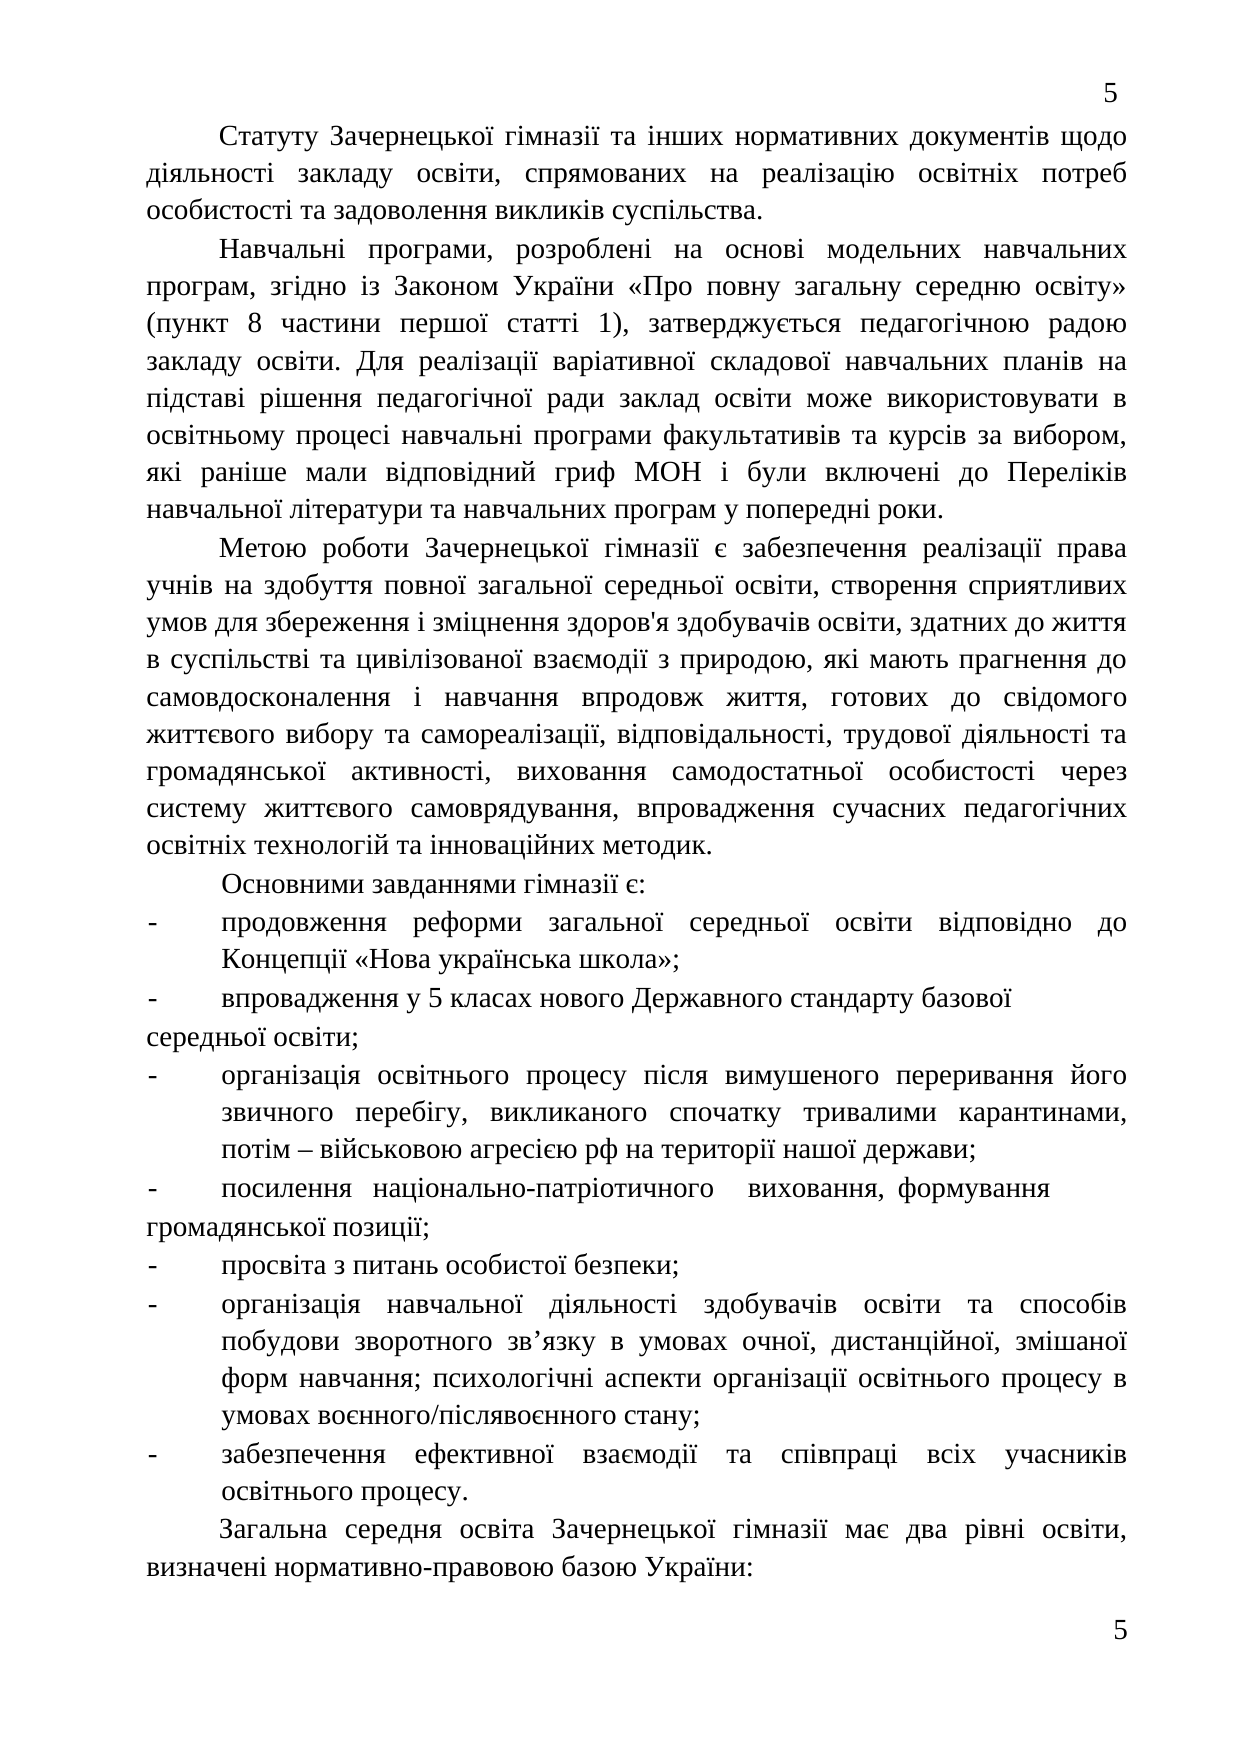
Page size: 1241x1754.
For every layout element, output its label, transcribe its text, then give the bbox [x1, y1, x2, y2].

text Метою роботи Зачернецької гімназії є забезпечення реалізації права учнів на здобуття повної загальної середньої освіти, створення сприятливих умов для збереження і зміцнення здоров'я здобувачів освіти, здатних до життя в суспільстві та цивілізованої взаємодії з природою, які мають прагнення до самовдосконалення і навчання впродовж життя, готових до свідомого життєвого вибору та самореалізації, відповідальності, трудової діяльності та громадянської активності, виховання самодостатньої особистості через систему життєвого самоврядування, впровадження сучасних педагогічних освітніх технологій та інноваційних методик. [146, 530, 1128, 861]
text громадянської позиції; [146, 1209, 1128, 1242]
list впровадження у 5 класах нового Державного стандарту базової [148, 980, 1128, 1014]
text Статуту Зачернецької гімназії та інших нормативних документів щодо діяльності закладу освіти, спрямованих на реалізацію освітніх потреб особистості та задоволення викликів суспільства. [146, 118, 1128, 226]
text Навчальні програми, розроблені на основі модельних навчальних програм, згідно із Законом України «Про повну загальну середню освіту» (пункт 8 частини першої статті 1), затверджується педагогічною радою закладу освіти. Для реалізації варіативної складової навчальних планів на підставі рішення педагогічної ради заклад освіти може використовувати в освітньому процесі навчальні програми факультативів та курсів за вибором, які раніше мали відповідний гриф МОН і були включені до Переліків навчальної літератури та навчальних програм у попередні роки. [146, 231, 1128, 525]
list посилення національно-патріотичного виховання, формування [148, 1170, 1128, 1204]
list забезпечення ефективної взаємодії та співпраці всіх учасників освітнього процесу. [148, 1436, 1128, 1507]
text Загальна середня освіта Зачернецької гімназії має два рівні освіти, визначені нормативно-правовою базою України: [146, 1512, 1128, 1582]
text середньої освіти; [146, 1019, 1128, 1052]
list організація навчальної діяльності здобувачів освіти та способів побудови зворотного зв’язку в умовах очної, дистанційної, змішаної форм навчання; психологічні аспекти організації освітнього процесу в умовах воєнного/післявоєнного стану; [148, 1286, 1128, 1431]
list продовження реформи загальної середньої освіти відповідно до Концепції «Нова українська школа»; [148, 904, 1128, 975]
text Основними завданнями гімназії є: [221, 866, 1128, 899]
list організація освітнього процесу після вимушеного переривання його звичного перебігу, викликаного спочатку тривалими карантинами, потім – військовою агресією рф на території нашої держави; [148, 1057, 1128, 1165]
list просвіта з питань особистої безпеки; [148, 1247, 1128, 1281]
